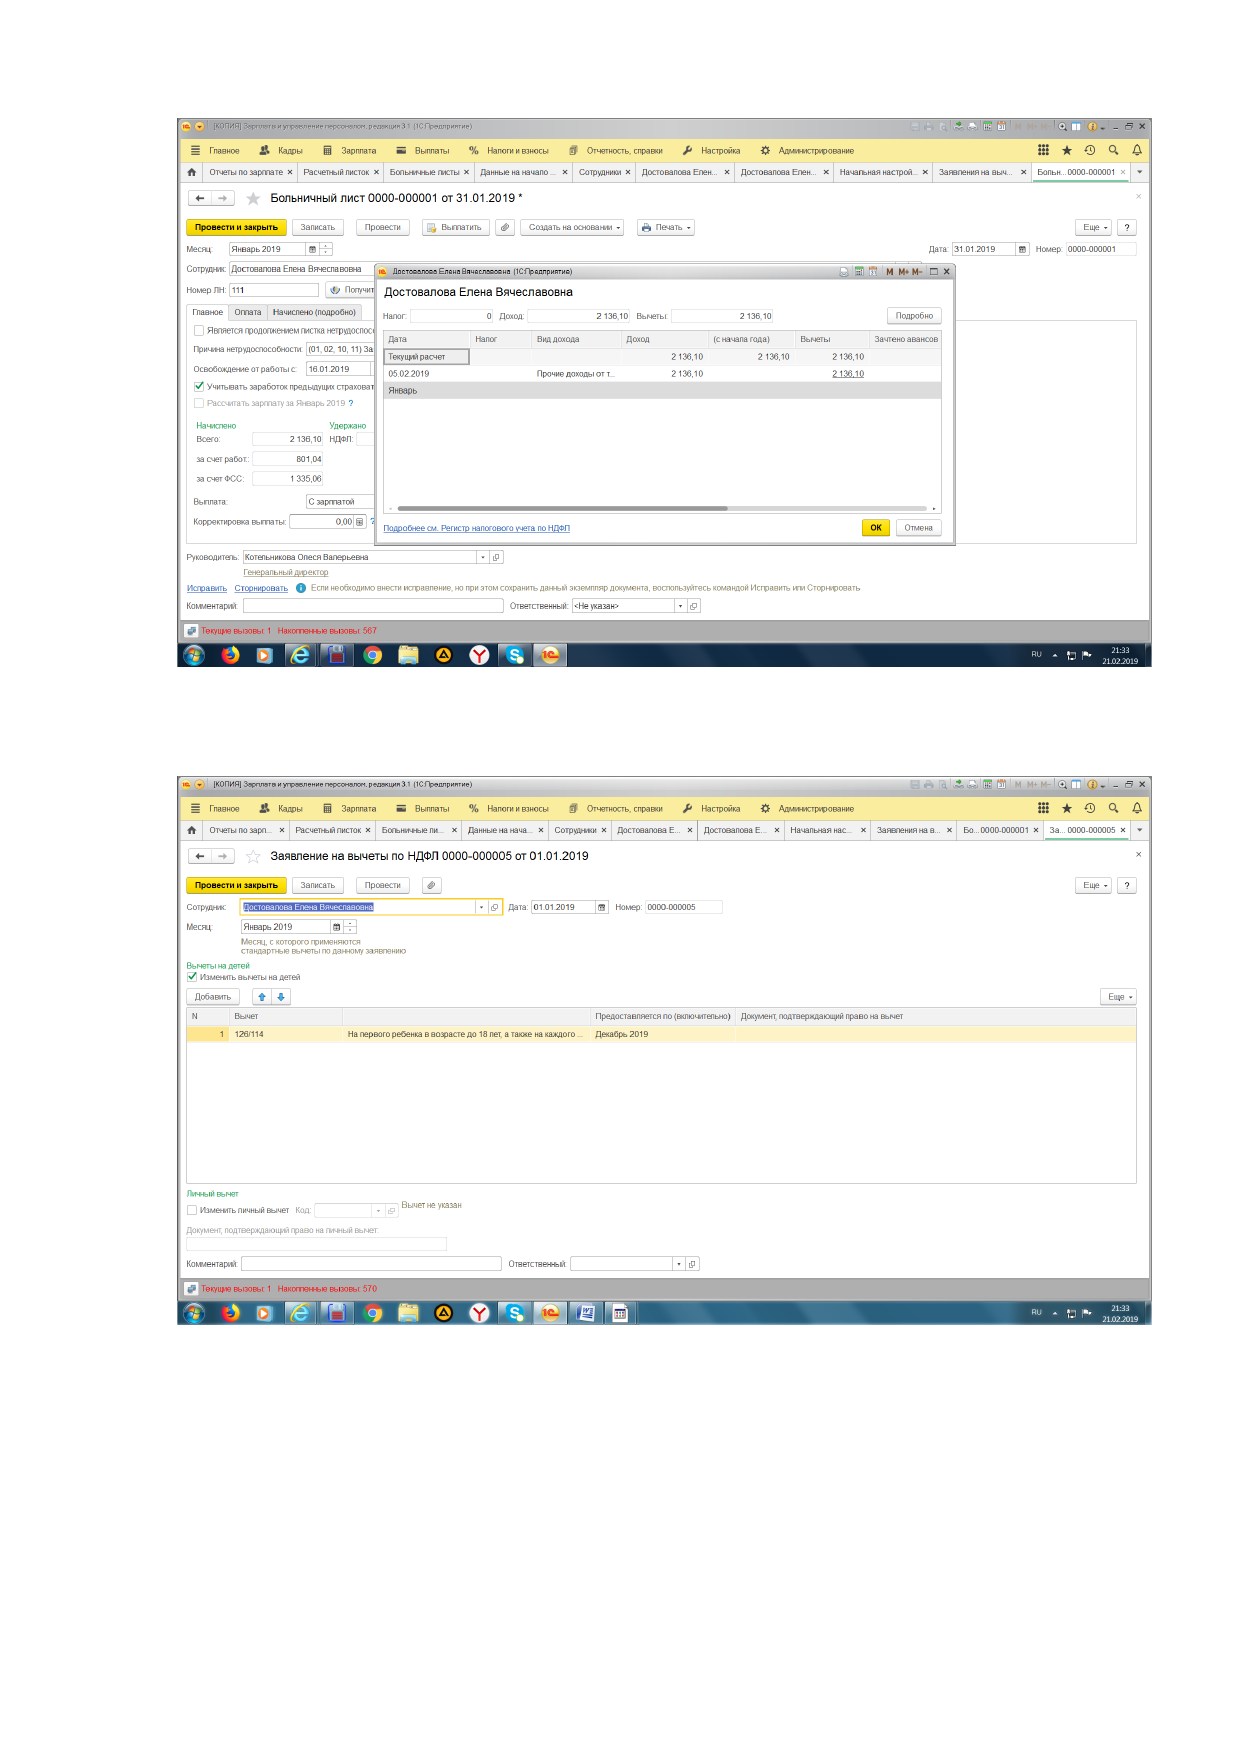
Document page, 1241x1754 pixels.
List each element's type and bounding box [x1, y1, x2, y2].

picture [177, 776, 1152, 1325]
picture [177, 118, 1152, 667]
